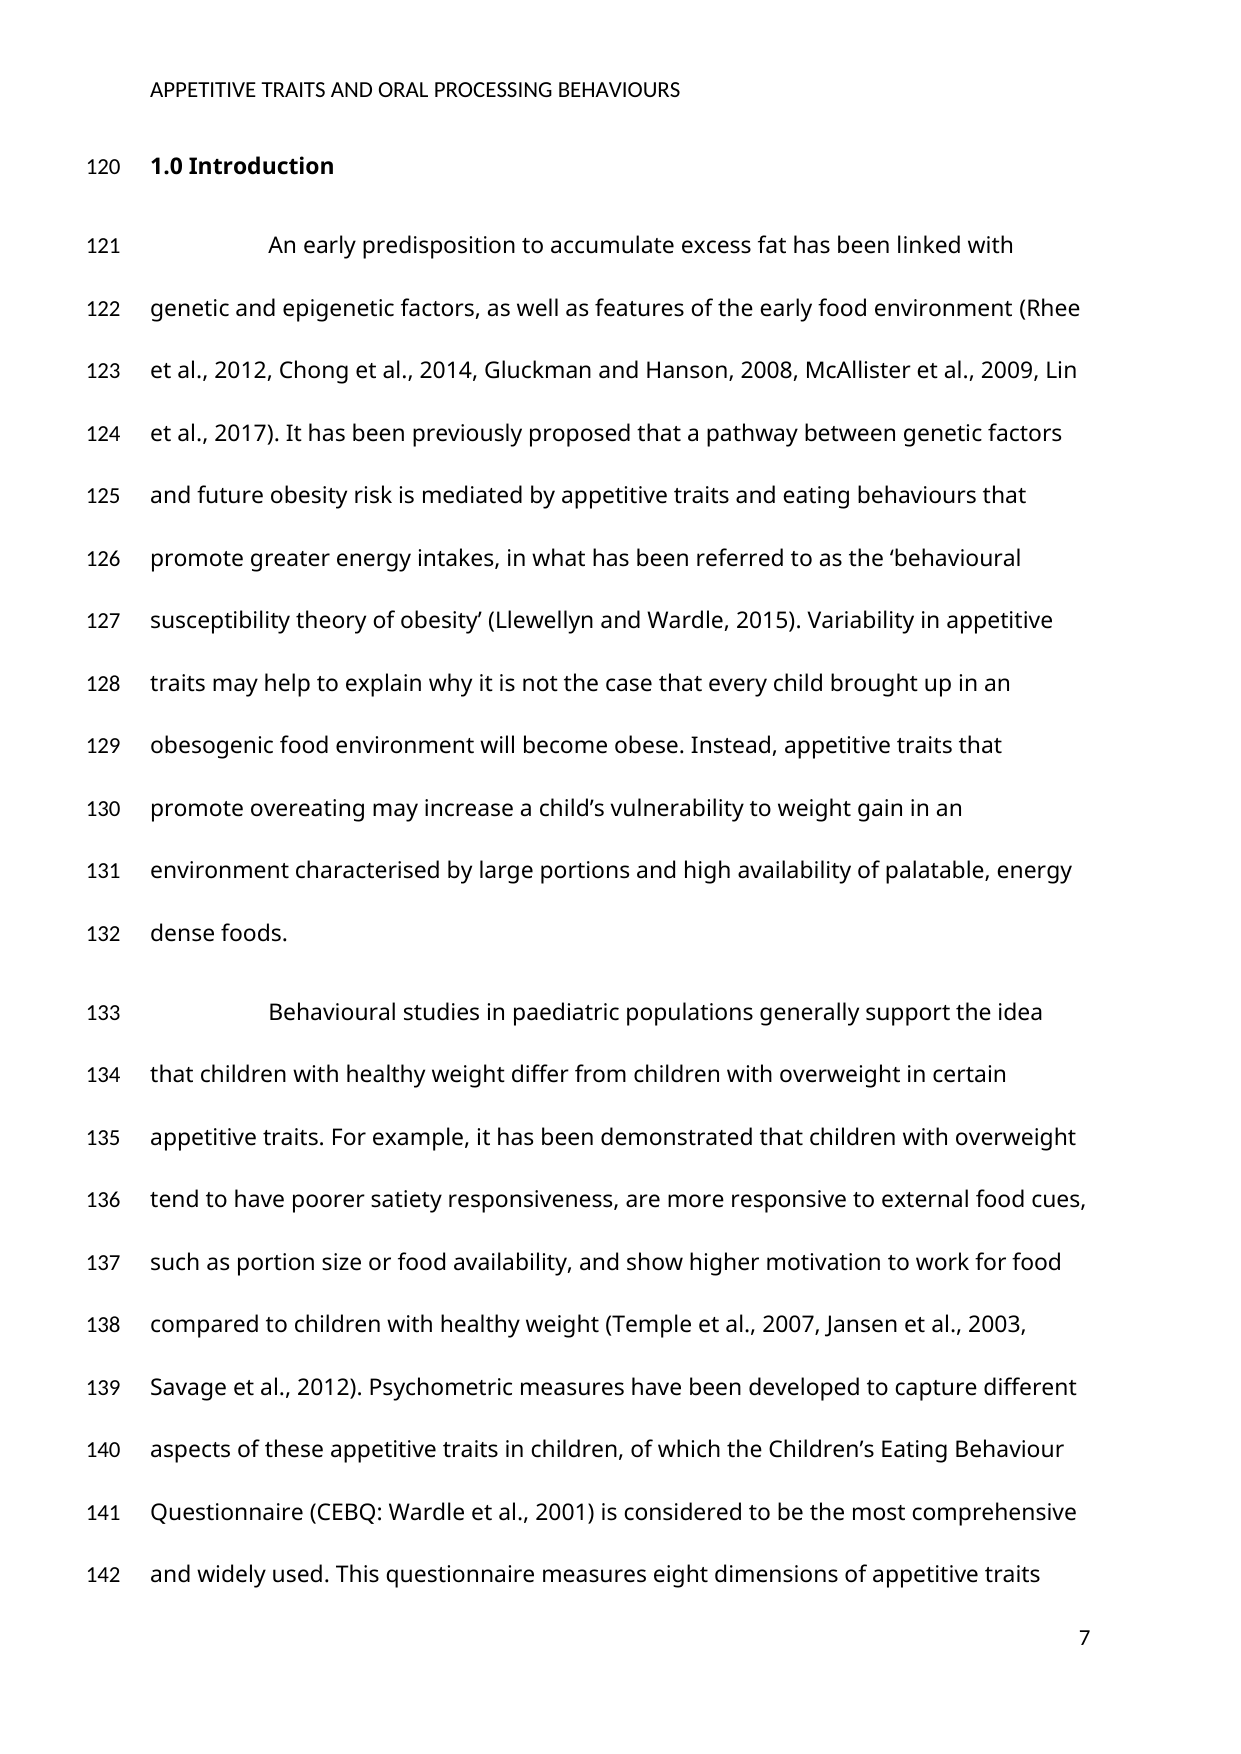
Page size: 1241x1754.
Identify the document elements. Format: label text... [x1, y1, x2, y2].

text 1.0 Introduction [150, 150, 1090, 181]
text An early predisposition to accumulate excess fat has been linked with genetic and epigenetic factors, as well as features of the early food environment (Rhee et al., 2012, Chong et al., 2014, Gluckman and Hanson, 2008, McAllister et al., 2009, Lin et al., 2017). It has been previously proposed that a pathway between genetic factors and future obesity risk is mediated by appetitive traits and eating behaviours that promote greater energy intakes, in what has been referred to as the ‘behavioural susceptibility theory of obesity’ (Llewellyn and Wardle, 2015). Variability in appetitive traits may help to explain why it is not the case that every child brought up in an obesogenic food environment will become obese. Instead, appetitive traits that promote overeating may increase a child’s vulnerability to weight gain in an environment characterised by large portions and high availability of palatable, energy dense foods. [150, 229, 1090, 948]
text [150, 996, 1090, 1589]
